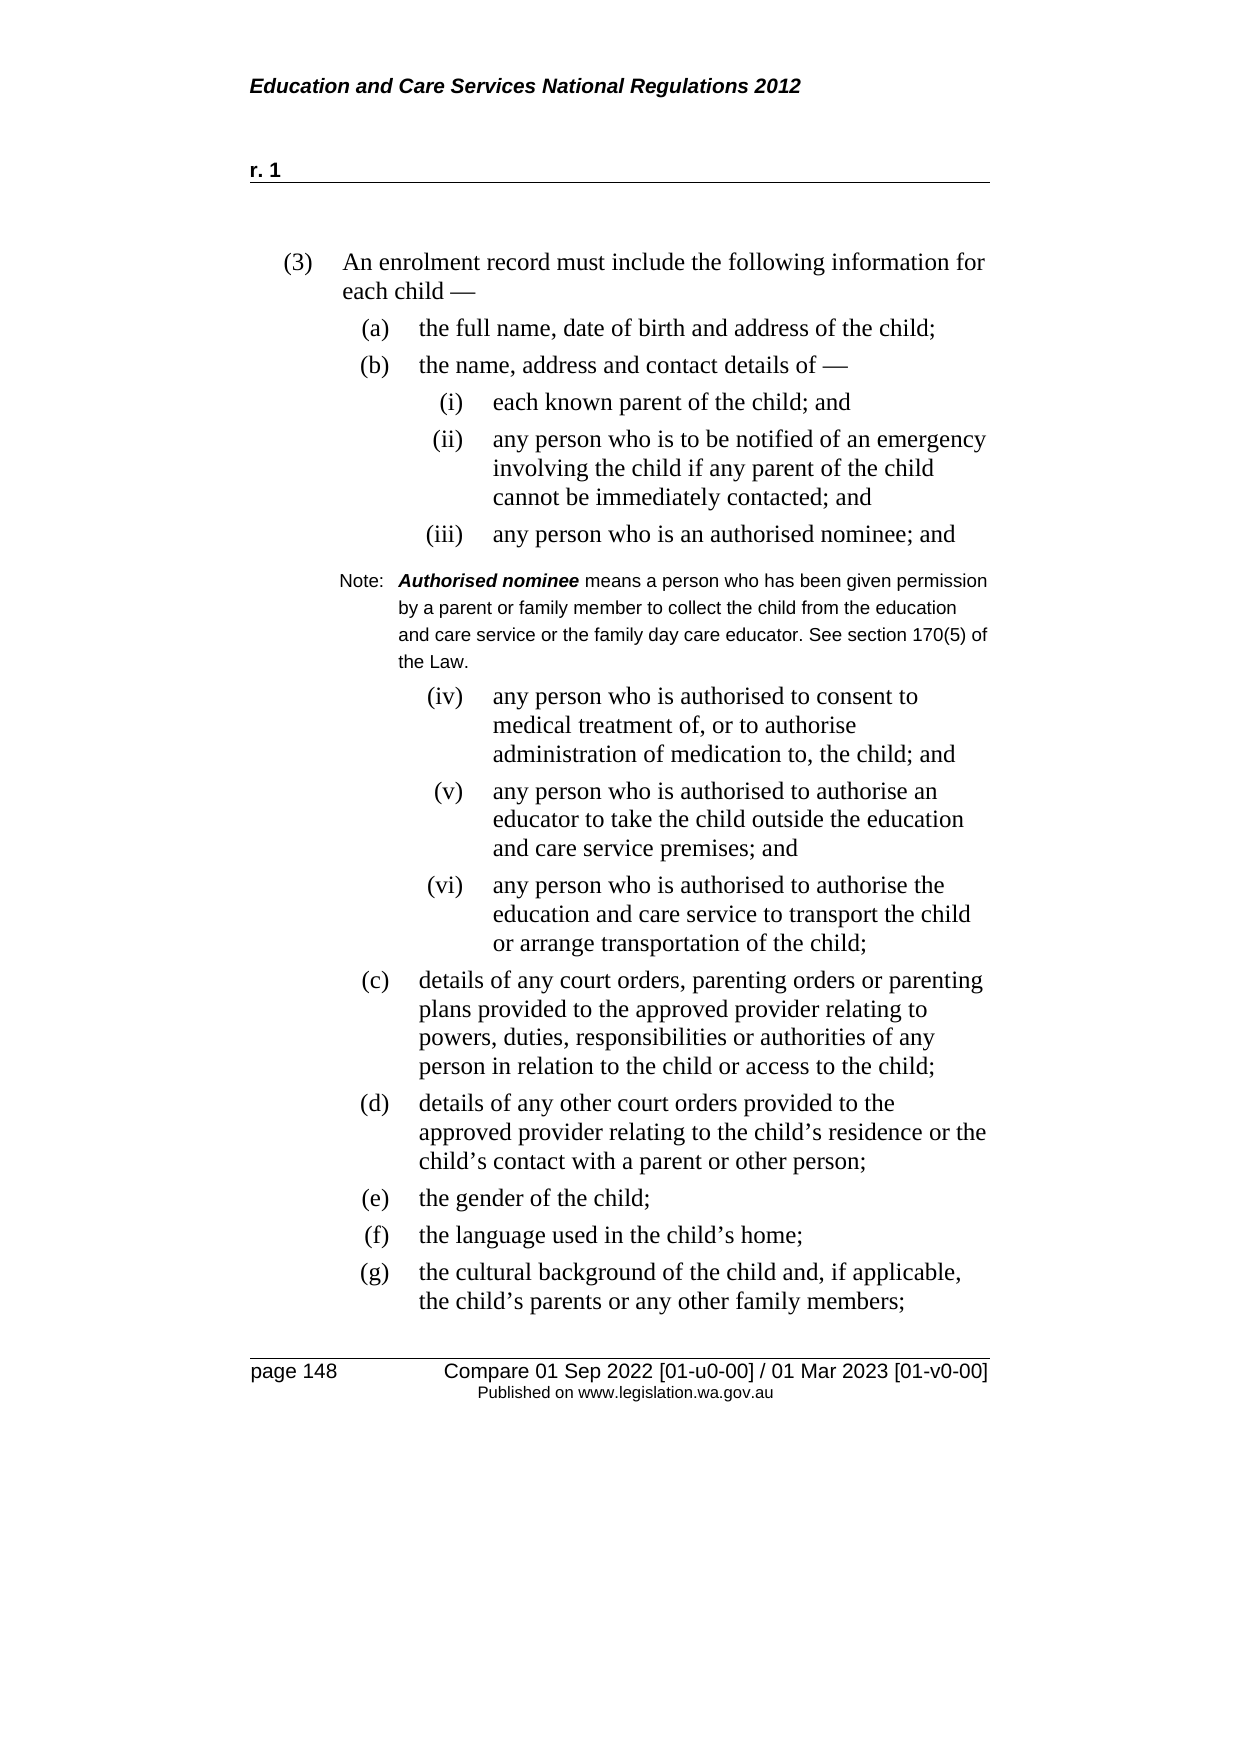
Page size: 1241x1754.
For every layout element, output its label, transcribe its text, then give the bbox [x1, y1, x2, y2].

text (ii) any person who is to be notified of an emergency involving the child if any parent of the child cannot be immediately contacted; and [250, 424, 990, 511]
text (d) details of any other court orders provided to the approved provider relating to the child’s residence or the child’s contact with a parent or other person; [250, 1088, 990, 1174]
text Note: Authorised nominee means a person who has been given permission by a parent or family member to collect the child from the education and care service or the family day care educator. See section 170(5) of the Law. [250, 564, 990, 673]
text (b) the name, address and contact details of — [250, 350, 990, 379]
text (g) the cultural background of the child and, if applicable, the child’s parents or any other family members; [250, 1257, 990, 1314]
text (a) the full name, date of birth and address of the child; [250, 313, 990, 342]
text (e) the gender of the child; [250, 1183, 990, 1212]
text (f) the language used in the child’s home; [250, 1220, 990, 1249]
text (v) any person who is authorised to authorise an educator to take the child outside the education and care service premises; and [250, 776, 990, 862]
text (c) details of any court orders, parenting orders or parenting plans provided to the approved provider relating to powers, duties, responsibilities or authorities of any person in relation to the child or access to the child; [250, 965, 990, 1080]
text (iv) any person who is authorised to consent to medical treatment of, or to authorise administration of medication to, the child; and [250, 681, 990, 767]
text (i) each known parent of the child; and [250, 387, 990, 416]
text (iii) any person who is an authorised nominee; and [250, 519, 990, 548]
text (3) An enrolment record must include the following information for each child — [250, 247, 990, 305]
text (vi) any person who is authorised to authorise the education and care service to transport the child or arrange transportation of the child; [250, 870, 990, 957]
